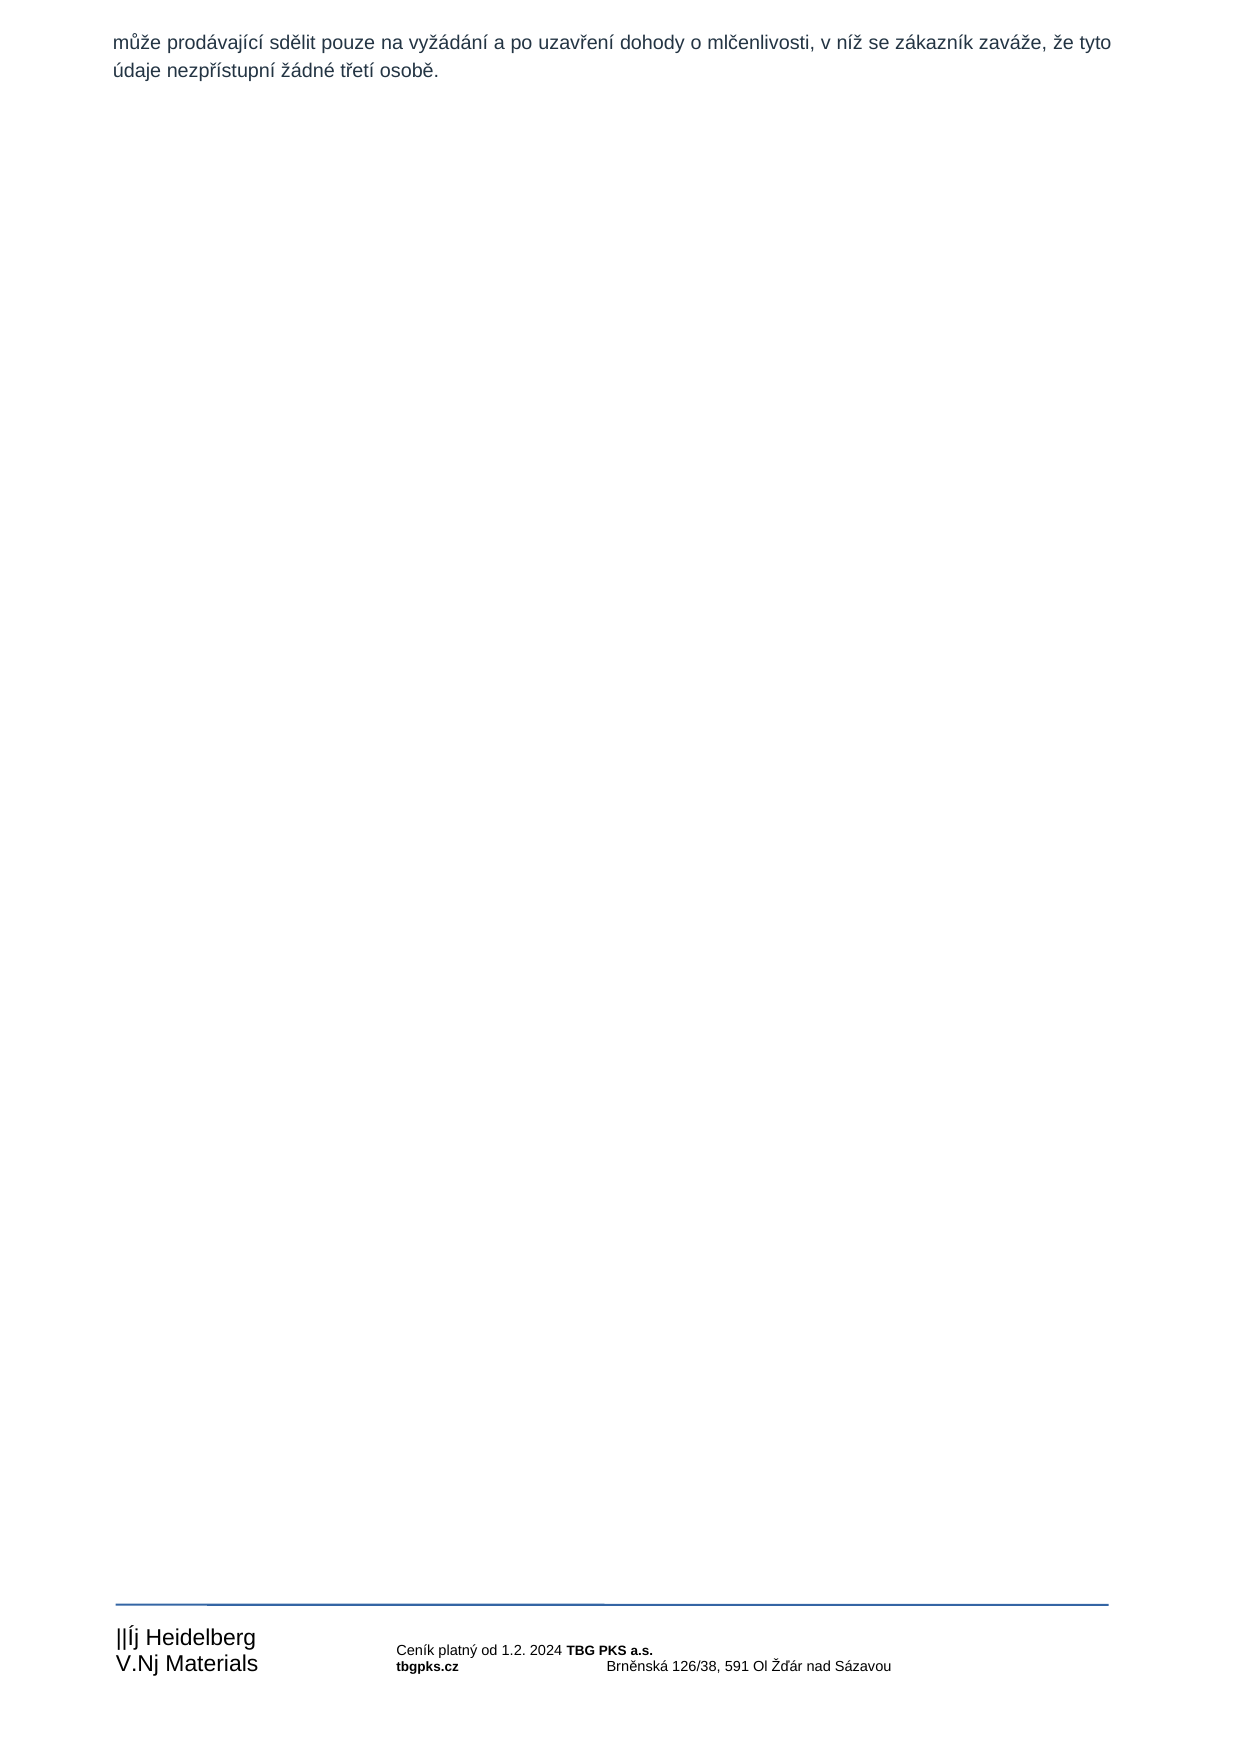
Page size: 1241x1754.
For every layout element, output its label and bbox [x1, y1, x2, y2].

text [113, 31, 1114, 82]
